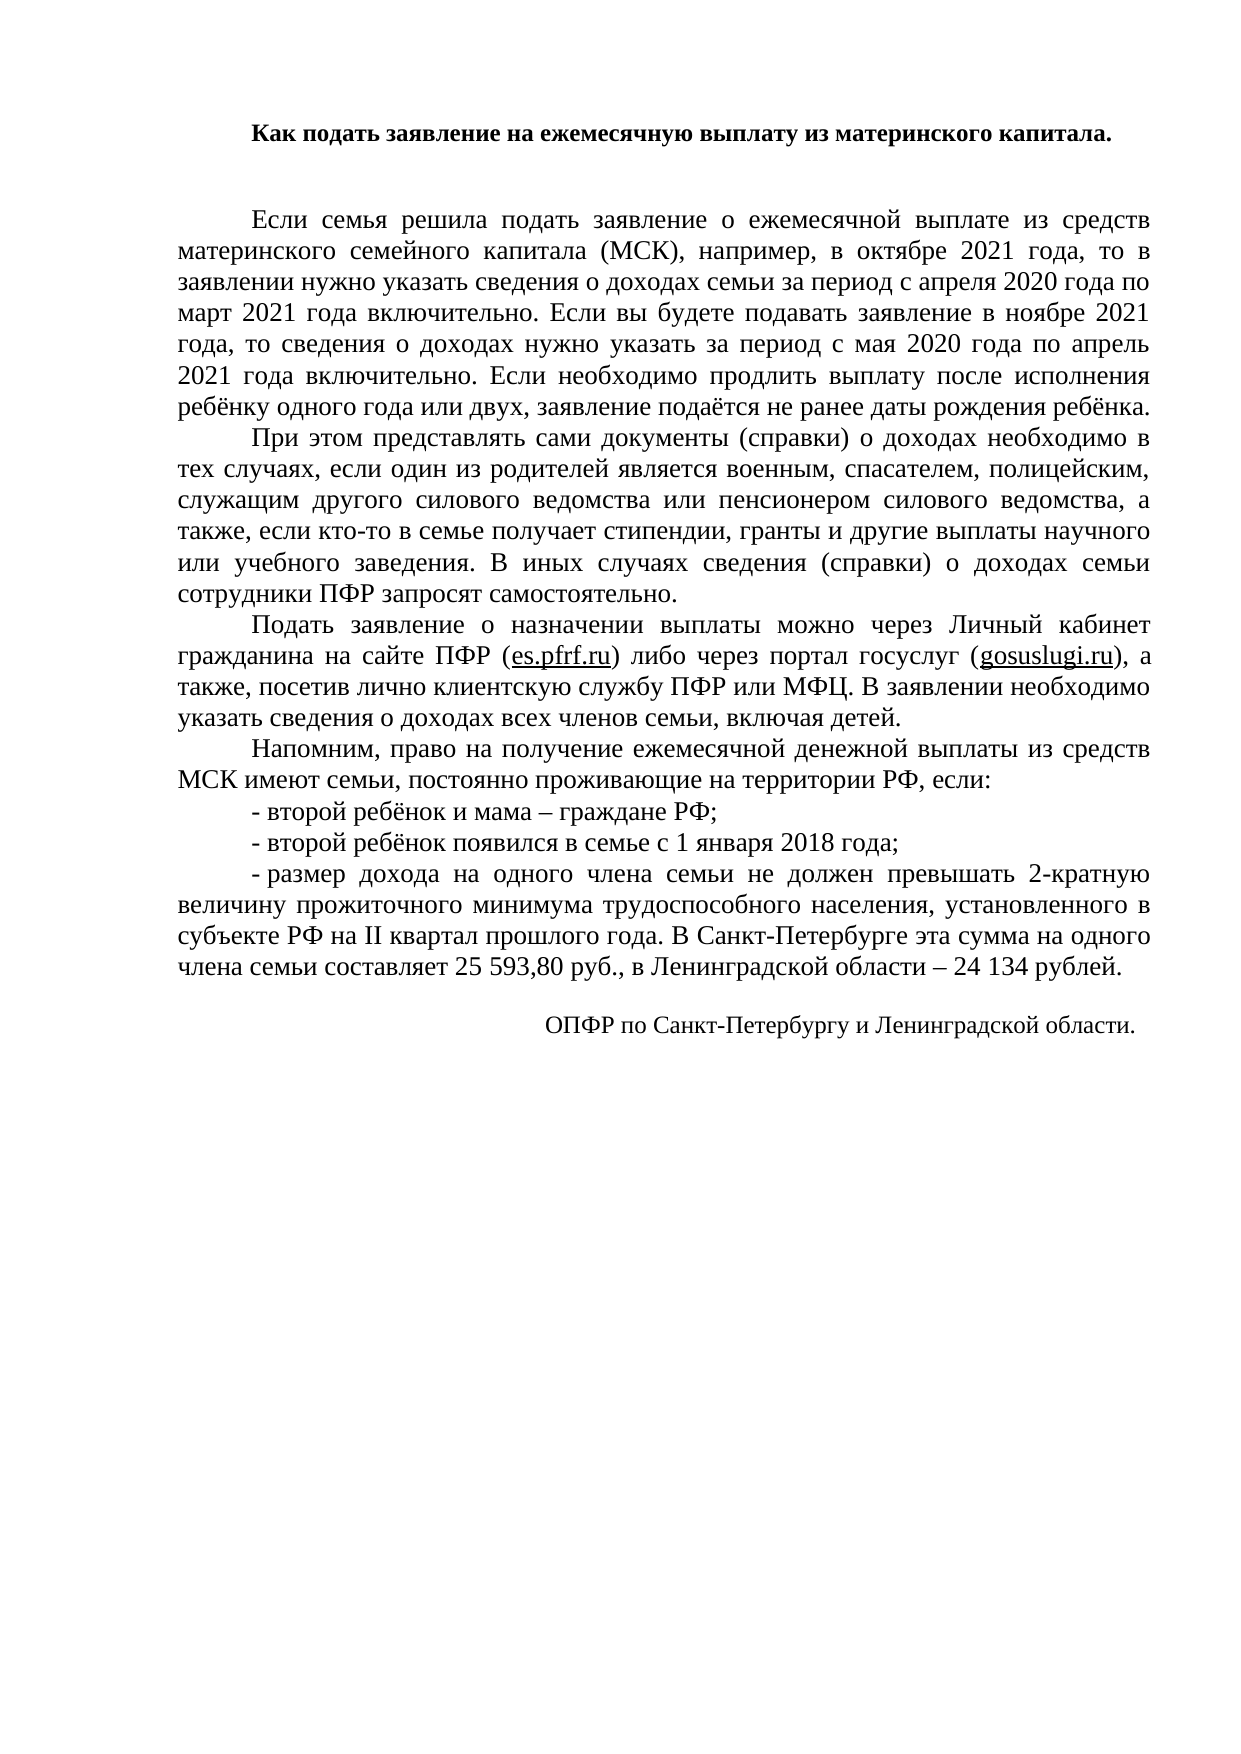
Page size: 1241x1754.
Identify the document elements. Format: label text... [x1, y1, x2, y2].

text При этом представлять сами документы (справки) о доходах необходимо в тех случаях, если один из родителей является военным, спасателем, полицейским, служащим другого силового ведомства или пенсионером силового ведомства, а также, если кто-то в семье получает стипендии, гранты и другие выплаты научного или учебного заведения. В иных случаях сведения (справки) о доходах семьи сотрудники ПФР запросят самостоятельно. [177, 421, 1152, 608]
text - размер дохода на одного члена семьи не должен превышать 2-кратную величину прожиточного минимума трудоспособного населения, установленного в субъекте РФ на II квартал прошлого года. В Санкт-Петербурге эта сумма на одного члена семьи составляет 25 593,80 руб., в Ленинградской области – 24 134 рублей. [177, 857, 1152, 982]
text Как подать заявление на ежемесячную выплату из материнского капитала. [177, 118, 1152, 147]
text - второй ребёнок появился в семье с 1 января 2018 года; [177, 826, 1152, 857]
text Подать заявление о назначении выплаты можно через Личный кабинет гражданина на сайте ПФР (es.pfrf.ru) либо через портал госуслуг (gosuslugi.ru), а также, посетив лично клиентскую службу ПФР или МФЦ. В заявлении необходимо указать сведения о доходах всех членов семьи, включая детей. [177, 608, 1152, 732]
text Напомним, право на получение ежемесячной денежной выплаты из средств МСК имеют семьи, постоянно проживающие на территории РФ, если: [177, 732, 1152, 795]
text Если семья решила подать заявление о ежемесячной выплате из средств материнского семейного капитала (МСК), например, в октябре 2021 года, то в заявлении нужно указать сведения о доходах семьи за период с апреля 2020 года по март 2021 года включительно. Если вы будете подавать заявление в ноябре 2021 года, то сведения о доходах нужно указать за период с мая 2020 года по апрель 2021 года включительно. Если необходимо продлить выплату после исполнения ребёнку одного года или двух, заявление подаётся не ранее даты рождения ребёнка. [177, 203, 1152, 421]
text - второй ребёнок и мама – граждане РФ; [177, 795, 1152, 826]
text ОПФР по Санкт-Петербургу и Ленинградской области. [177, 1010, 1152, 1039]
